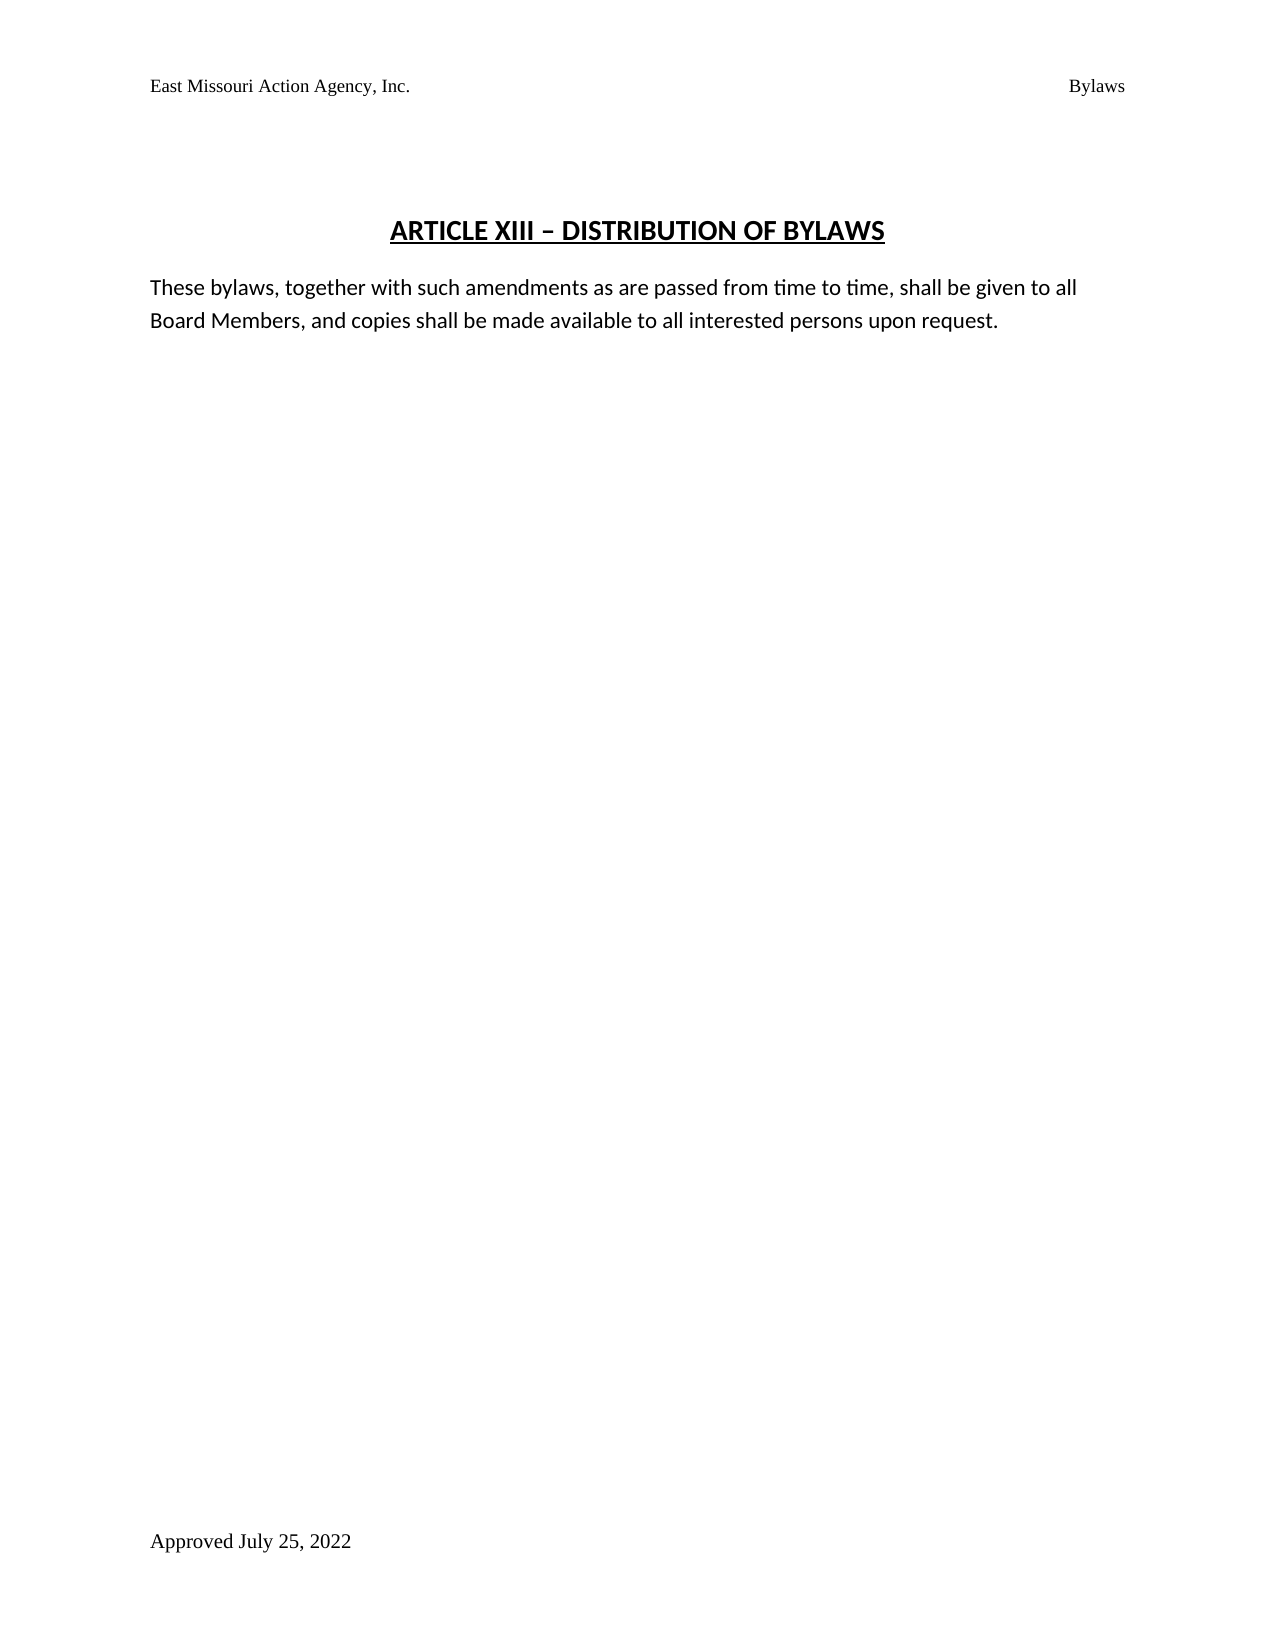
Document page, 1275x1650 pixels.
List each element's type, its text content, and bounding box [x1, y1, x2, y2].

text These bylaws, together with such amendments as are passed from time to time, shall be given to all Board Members, and copies shall be made available to all interested persons upon request. [150, 273, 1125, 334]
text ARTICLE XIII – DISTRIBUTION OF BYLAWS [150, 212, 1125, 247]
